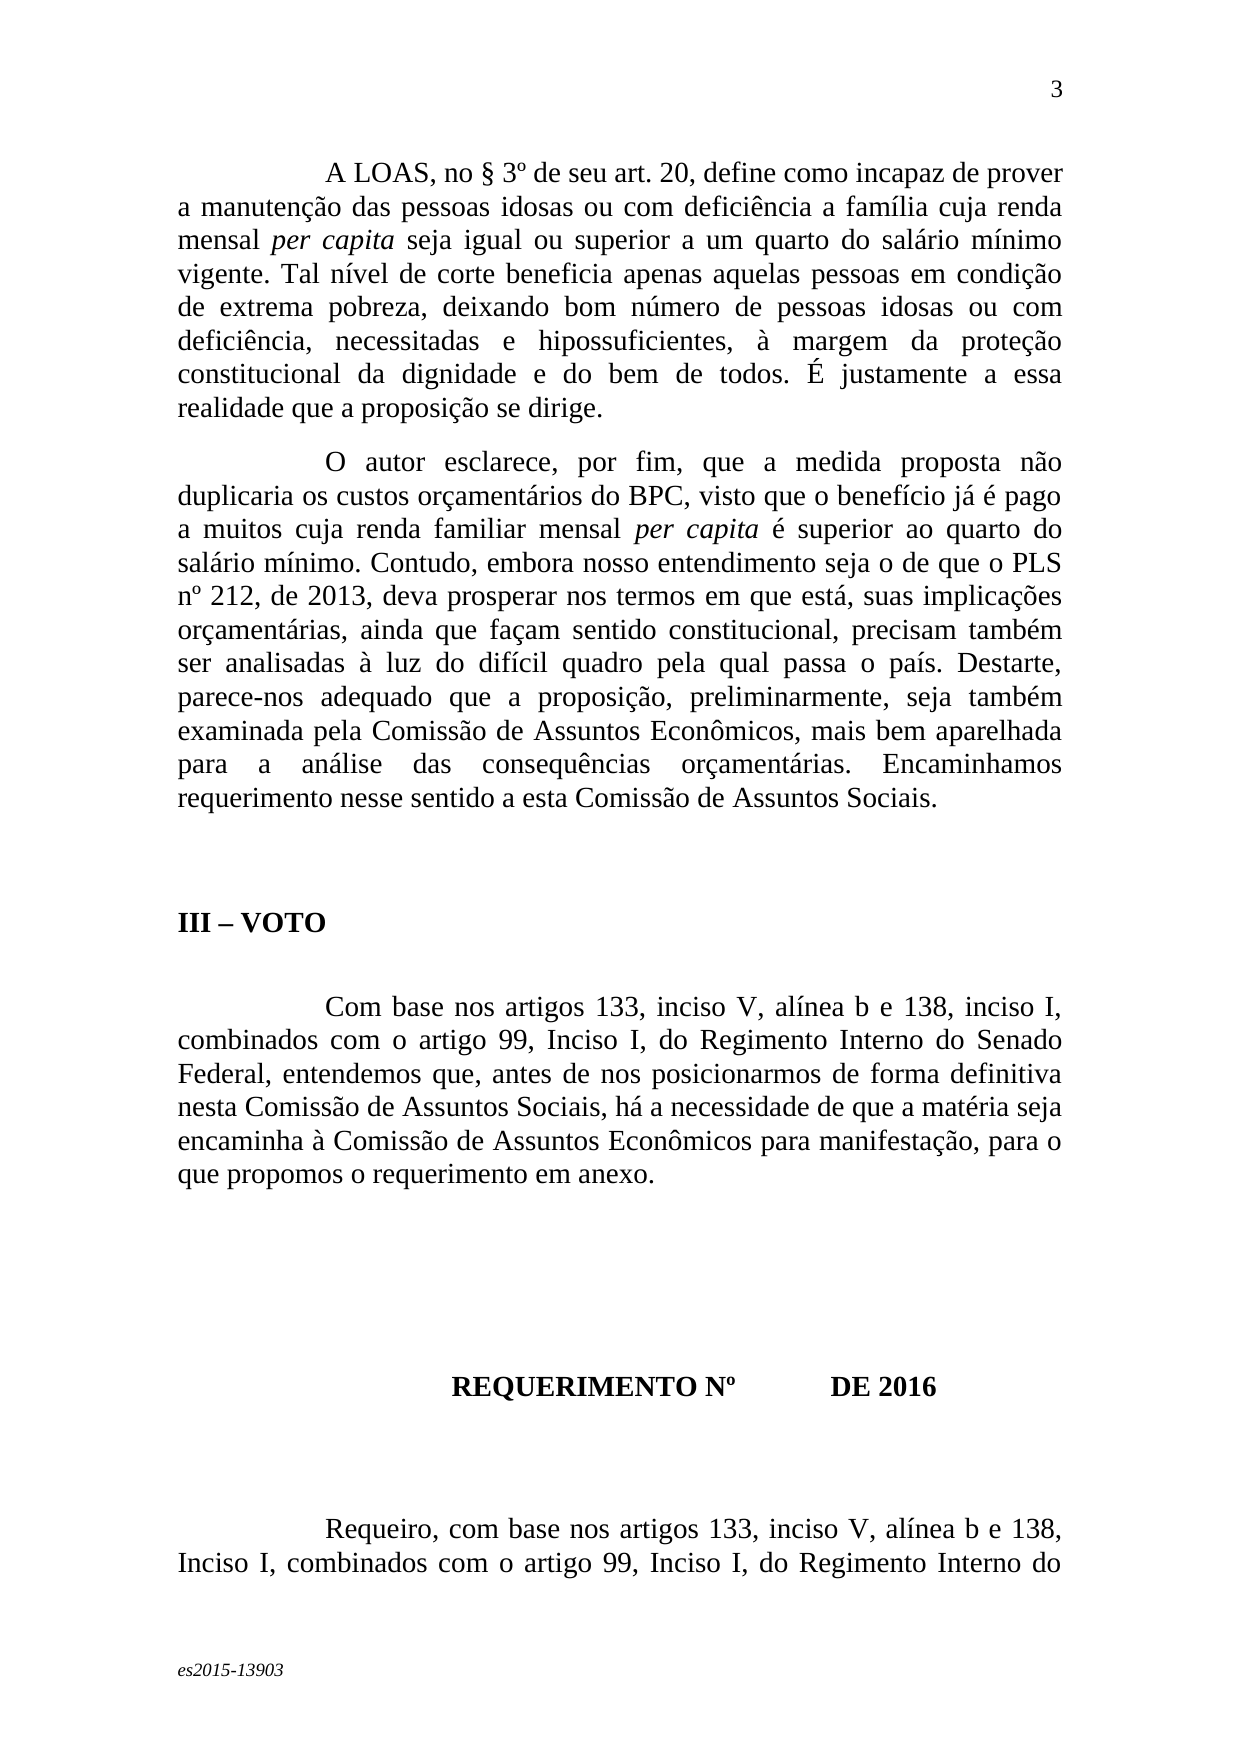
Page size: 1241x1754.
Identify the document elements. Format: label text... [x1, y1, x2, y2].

text III – VOTO [177, 905, 1063, 939]
text REQUERIMENTO Nº DE 2016 [177, 1369, 1063, 1403]
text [177, 1512, 1063, 1579]
text Com base nos artigos 133, inciso V, alínea b e 138, inciso I, combinados com o artigo 99, Inciso I, do Regimento Interno do Senado Federal, entendemos que, antes de nos posicionarmos de forma definitiva nesta Comissão de Assuntos Sociais, há a necessidade de que a matéria seja encaminha à Comissão de Assuntos Econômicos para manifestação, para o que propomos o requerimento em anexo. [177, 989, 1063, 1190]
text A LOAS, no § 3º de seu art. 20, define como incapaz de prover a manutenção das pessoas idosas ou com deficiência a família cuja renda mensal per capita seja igual ou superior a um quarto do salário mínimo vigente. Tal nível de corte beneficia apenas aquelas pessoas em condição de extrema pobreza, deixando bom número de pessoas idosas ou com deficiência, necessitadas e hipossuficientes, à margem da proteção constitucional da dignidade e do bem de todos. É justamente a essa realidade que a proposição se dirige. [177, 155, 1063, 423]
text O autor esclarece, por fim, que a medida proposta não duplicaria os custos orçamentários do BPC, visto que o benefício já é pago a muitos cuja renda familiar mensal per capita é superior ao quarto do salário mínimo. Contudo, embora nosso entendimento seja o de que o PLS nº 212, de 2013, deva prosperar nos termos em que está, suas implicações orçamentárias, ainda que façam sentido constitucional, precisam também ser analisadas à luz do difícil quadro pela qual passa o país. Destarte, parece-nos adequado que a proposição, preliminarmente, seja também examinada pela Comissão de Assuntos Econômicos, mais bem aparelhada para a análise das consequências orçamentárias. Encaminhamos requerimento nesse sentido a esta Comissão de Assuntos Sociais. [177, 444, 1063, 813]
